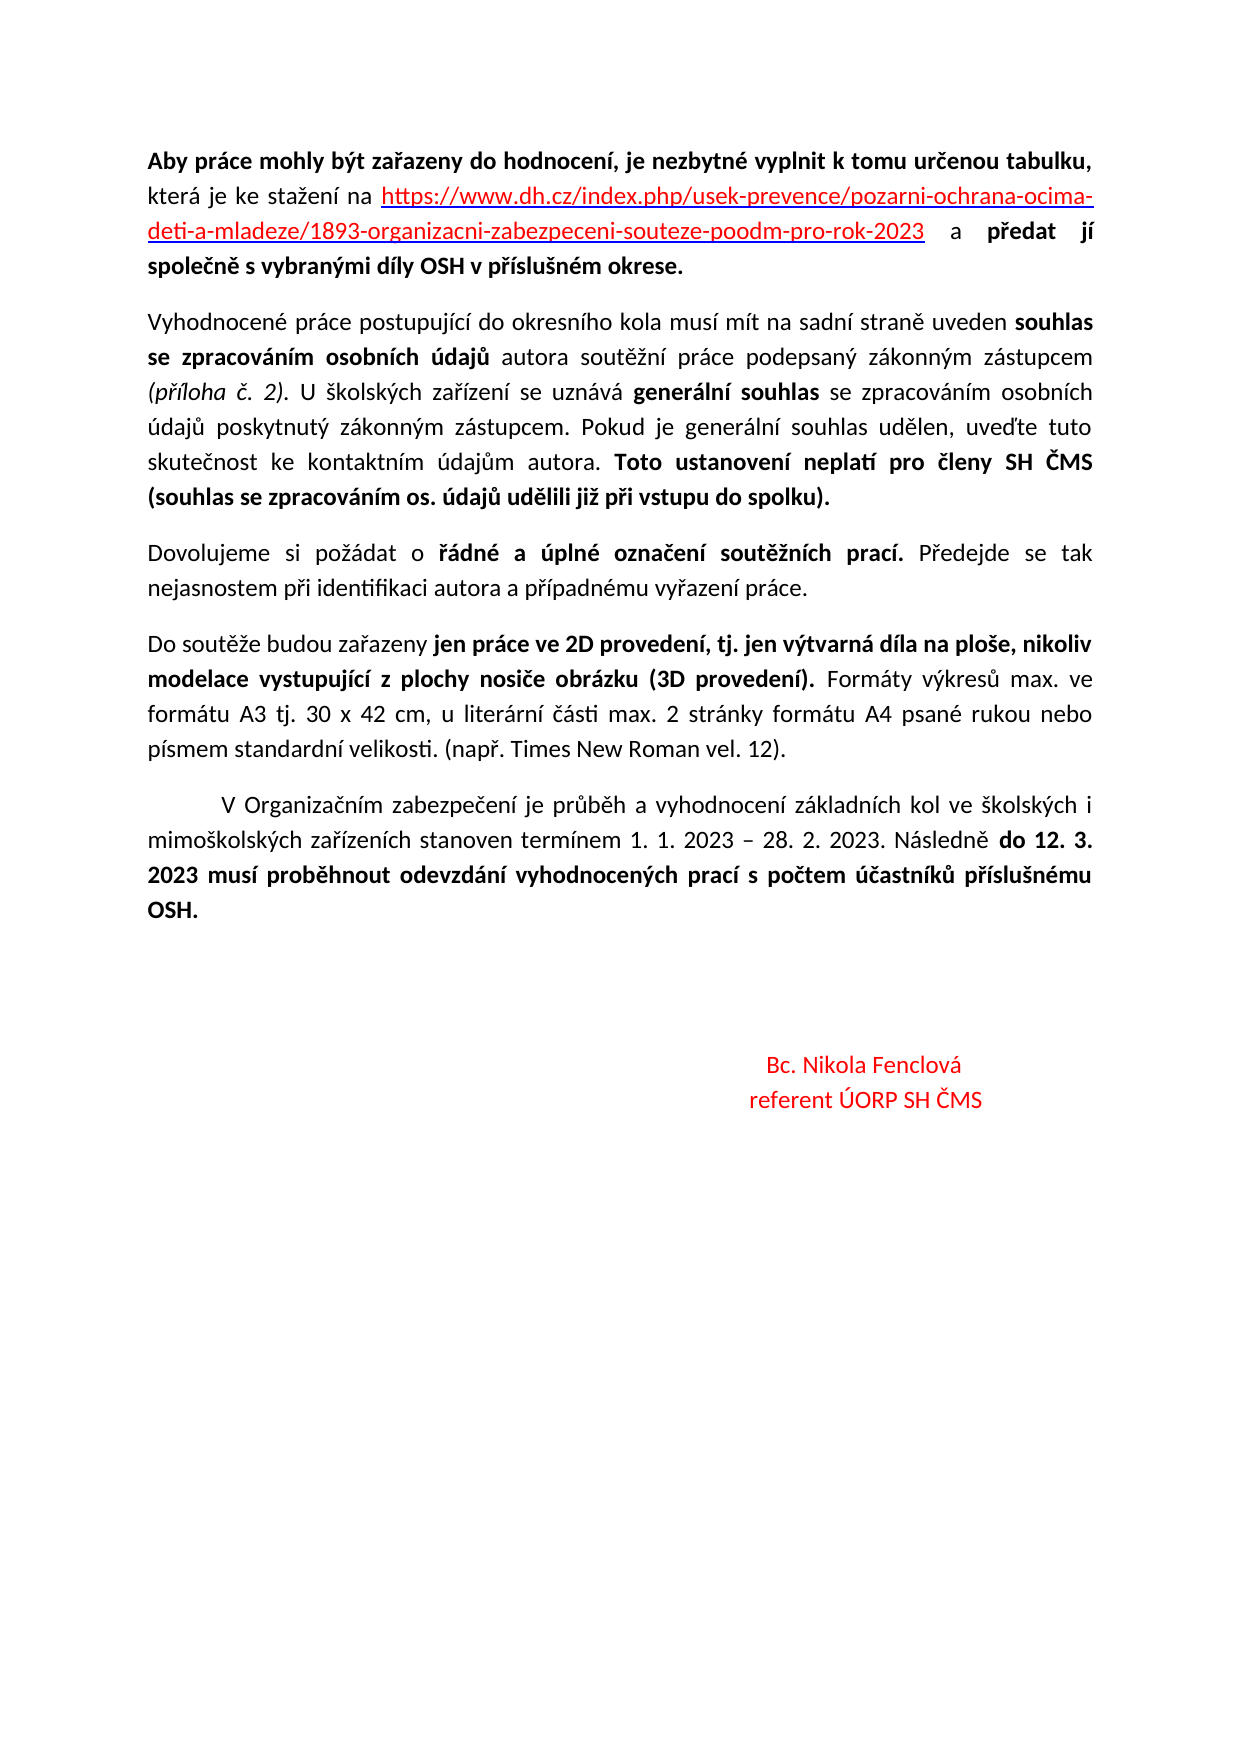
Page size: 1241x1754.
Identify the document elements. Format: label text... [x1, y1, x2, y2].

text Dovolujeme si požádat o řádné a úplné označení soutěžních prací. Předejde se tak nejasnostem při identifikaci autora a případnému vyřazení práce. [147, 537, 1093, 603]
text Vyhodnocené práce postupující do okresního kola musí mít na sadní straně uveden souhlas se zpracováním osobních údajů autora soutěžní práce podepsaný zákonným zástupcem (příloha č. 2). U školských zařízení se uznává generální souhlas se zpracováním osobních údajů poskytnutý zákonným zástupcem. Pokud je generální souhlas udělen, uveďte tuto skutečnost ke kontaktním údajům autora. Toto ustanovení neplatí pro členy SH ČMS (souhlas se zpracováním os. údajů udělili již při vstupu do spolku). [147, 306, 1093, 512]
text Bc. Nikola Fenclová [701, 1049, 1027, 1080]
text V Organizačním zabezpečení je průběh a vyhodnocení základních kol ve školských i mimoškolských zařízeních stanoven termínem 1. 1. 2023 – 28. 2. 2023. Následně do 12. 3. 2023 musí proběhnout odevzdání vyhodnocených prací s počtem účastníků příslušnému OSH. [147, 789, 1093, 925]
text referent ÚORP SH ČMS [704, 1084, 1027, 1115]
text Do soutěže budou zařazeny jen práce ve 2D provedení, tj. jen výtvarná díla na ploše, nikoliv modelace vystupující z plochy nosiče obrázku (3D provedení). Formáty výkresů max. ve formátu A3 tj. 30 x 42 cm, u literární části max. 2 stránky formátu A4 psané rukou nebo písmem standardní velikosti. (např. Times New Roman vel. 12). [147, 628, 1093, 764]
text Aby práce mohly být zařazeny do hodnocení, je nezbytné vyplnit k tomu určenou tabulku, která je ke stažení na https://www.dh.cz/index.php/usek-prevence/pozarni-ochrana-ocima- deti-a-mladeze/1893-organizacni-zabezpeceni-souteze-poodm-pro-rok-2023 a předat jí společně s vybranými díly OSH v příslušném okrese. [147, 146, 1093, 281]
